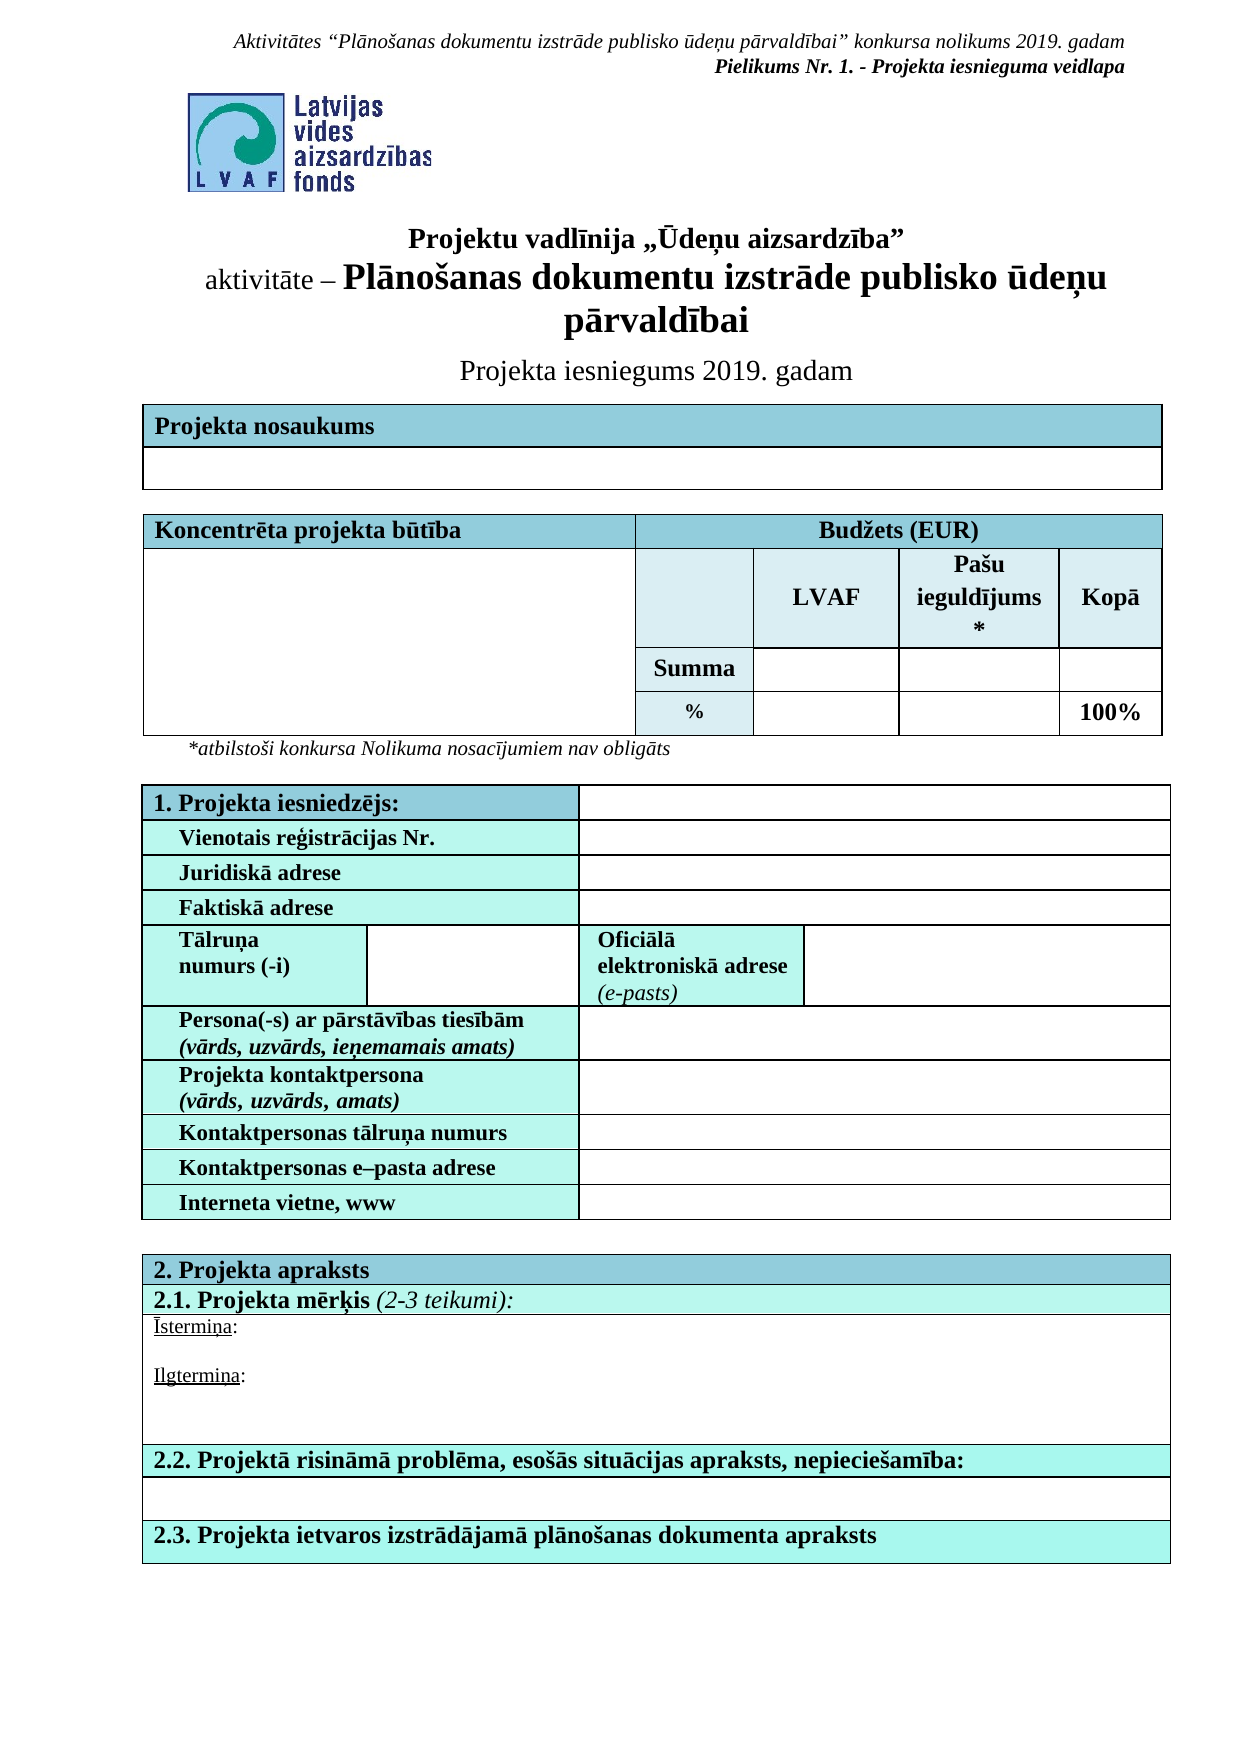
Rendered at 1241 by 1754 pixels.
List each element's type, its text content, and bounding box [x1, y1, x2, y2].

table_header 1. Projekta iesniedzējs: [143, 786, 578, 819]
table_cell [580, 1185, 1170, 1219]
table_cell Kontaktpersonas tālruņa numurs [143, 1115, 578, 1148]
table_cell [900, 692, 1059, 735]
table_cell Kopā [1060, 549, 1161, 647]
table_cell 2.3. Projekta ietvaros izstrādājamā plānošanas dokumenta apraksts [143, 1521, 1170, 1563]
table_cell 2.1. Projekta mērķis (2-3 teikumi): [143, 1285, 1170, 1313]
table_cell Īstermiņa: Ilgtermiņa: [143, 1315, 1170, 1444]
table_header Budžets (EUR) [636, 515, 1162, 548]
table_cell [580, 856, 1170, 889]
table_header 2. Projekta apraksts [143, 1255, 351, 1284]
picture [187, 93, 432, 192]
table_cell [580, 1115, 1170, 1148]
table_cell Faktiskā adrese [143, 891, 578, 924]
table_cell [754, 649, 898, 691]
table_cell [1060, 649, 1161, 691]
table_cell [143, 1478, 1170, 1519]
table_header Projekta nosaukums [144, 405, 1161, 446]
table_header 2. Projekta apraksts [359, 1255, 1170, 1284]
table_cell Projekta kontaktpersona (vārds‚ uzvārds‚ amats) [143, 1061, 578, 1113]
table_cell [754, 692, 898, 735]
table_cell LVAF [754, 549, 898, 647]
table_header Koncentrēta projekta būtība [144, 515, 635, 548]
text aktivitāte – Plānošanas dokumentu izstrāde publisko ūdeņu pārvaldībai [187, 254, 1125, 341]
text Projektu vadlīnija „Ūdeņu aizsardzība” [187, 221, 1125, 254]
table_cell [580, 821, 1170, 854]
table_cell Juridiskā adrese [143, 856, 578, 889]
table_cell [368, 926, 578, 1005]
table_cell [805, 926, 1170, 1005]
table_cell Pašu ieguldījums* [900, 549, 1058, 647]
table_cell Summa [636, 648, 753, 691]
table_cell [144, 448, 1161, 489]
table_cell Vienotais reģistrācijas Nr. [143, 821, 578, 854]
table_header [580, 786, 1170, 819]
table_cell [580, 1061, 1170, 1113]
table_cell Persona(-s) ar pārstāvības tiesībām (vārds, uzvārds, ieņemamais amats) [143, 1007, 578, 1059]
table_cell [900, 649, 1059, 691]
table_cell Interneta vietne, www [143, 1185, 578, 1219]
table_cell 2.2. Projektā risināmā problēma, esošās situācijas apraksts, nepieciešamība: [143, 1445, 1170, 1476]
text *atbilstoši konkursa Nolikuma nosacījumiem nav obligāts [187, 736, 1125, 760]
table_cell [580, 1150, 1170, 1184]
text Projekta iesniegums 2019. gadam [187, 353, 1125, 387]
table_cell Oficiālā elektroniskā adrese (e-pasts) [580, 926, 803, 1005]
table_cell [580, 891, 1170, 924]
table_cell [580, 1007, 1170, 1059]
table_cell 100% [1060, 692, 1161, 735]
table_cell [144, 549, 635, 735]
table_cell Kontaktpersonas e–pasta adrese [143, 1150, 578, 1184]
table_cell Tālruņa numurs (-i) [143, 926, 366, 1005]
table_cell [636, 549, 753, 647]
table_cell % [636, 692, 753, 735]
